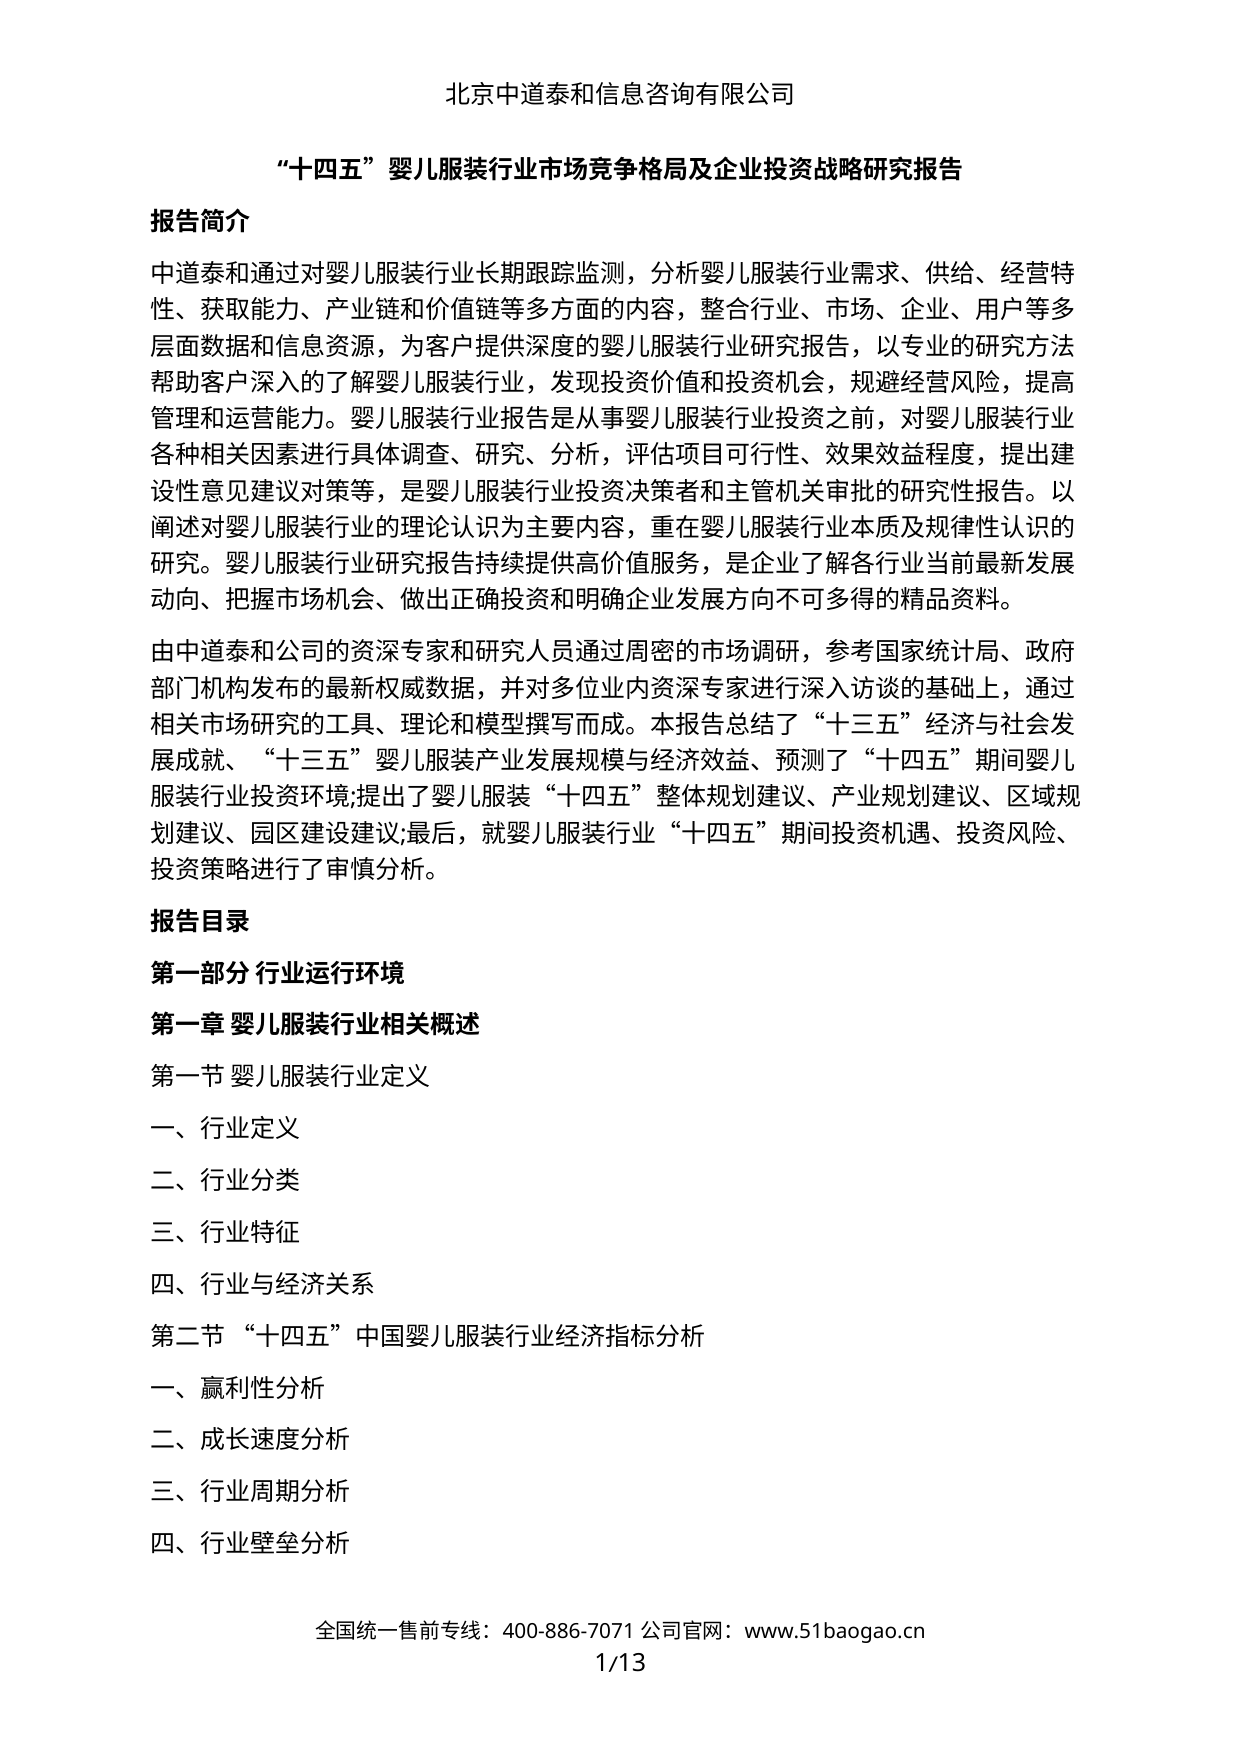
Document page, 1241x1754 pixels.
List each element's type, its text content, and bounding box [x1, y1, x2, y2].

text 一、行业定义 [150, 1109, 1090, 1145]
text 四、行业与经济关系 [150, 1264, 1090, 1301]
text 第一节 婴儿服装行业定义 [150, 1057, 1090, 1093]
text 三、行业特征 [150, 1212, 1090, 1249]
text “十四五”婴儿服装行业市场竞争格局及企业投资战略研究报告 [150, 150, 1090, 186]
text 中道泰和通过对婴儿服装行业长期跟踪监测，分析婴儿服装行业需求、供给、经营特性、获取能力、产业链和价值链等多方面的内容，整合行业、市场、企业、用户等多层面数据和信息资源，为客户提供深度的婴儿服装行业研究报告，以专业的研究方法帮助客户深入的了解婴儿服装行业，发现投资价值和投资机会，规避经营风险，提高管理和运营能力。婴儿服装行业报告是从事婴儿服装行业投资之前，对婴儿服装行业各种相关因素进行具体调查、研究、分析，评估项目可行性、效果效益程度，提出建设性意见建议对策等，是婴儿服装行业投资决策者和主管机关审批的研究性报告。以阐述对婴儿服装行业的理论认识为主要内容，重在婴儿服装行业本质及规律性认识的研究。婴儿服装行业研究报告持续提供高价值服务，是企业了解各行业当前最新发展动向、把握市场机会、做出正确投资和明确企业发展方向不可多得的精品资料。 [150, 254, 1090, 616]
text 第一章 婴儿服装行业相关概述 [150, 1005, 1090, 1041]
text 三、行业周期分析 [150, 1472, 1090, 1508]
text 二、行业分类 [150, 1161, 1090, 1197]
text 由中道泰和公司的资深专家和研究人员通过周密的市场调研，参考国家统计局、政府部门机构发布的最新权威数据，并对多位业内资深专家进行深入访谈的基础上，通过相关市场研究的工具、理论和模型撰写而成。本报告总结了“十三五”经济与社会发展成就、“十三五”婴儿服装产业发展规模与经济效益、预测了“十四五”期间婴儿服装行业投资环境;提出了婴儿服装“十四五”整体规划建议、产业规划建议、区域规划建议、园区建设建议;最后，就婴儿服装行业“十四五”期间投资机遇、投资风险、投资策略进行了审慎分析。 [150, 632, 1090, 886]
text 二、成长速度分析 [150, 1420, 1090, 1456]
text 报告目录 [150, 901, 1090, 937]
text 第一部分 行业运行环境 [150, 953, 1090, 989]
text 第二节 “十四五”中国婴儿服装行业经济指标分析 [150, 1316, 1090, 1352]
text 一、赢利性分析 [150, 1368, 1090, 1404]
text 报告简介 [150, 202, 1090, 238]
text 四、行业壁垒分析 [150, 1524, 1090, 1560]
